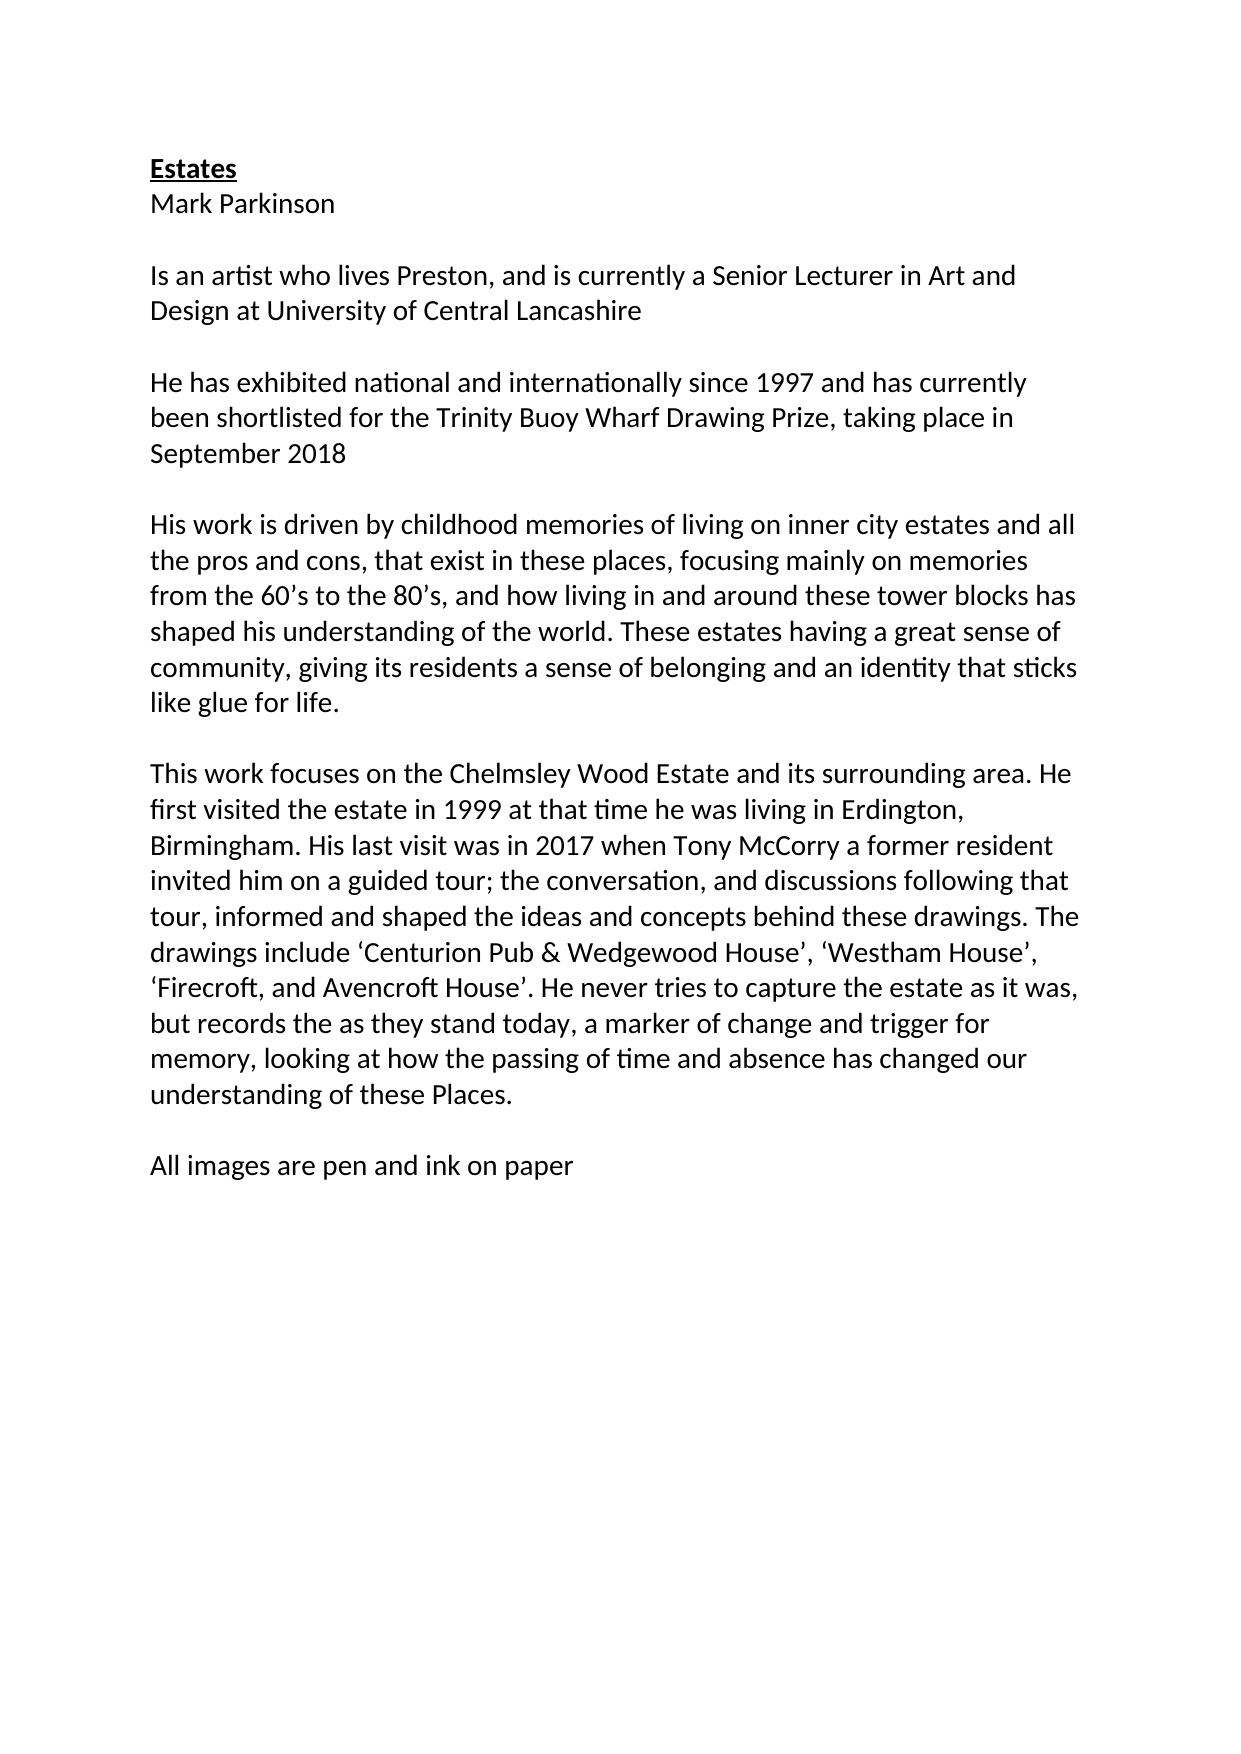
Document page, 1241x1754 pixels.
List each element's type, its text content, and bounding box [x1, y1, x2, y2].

text Mark Parkinson [150, 186, 1090, 221]
text All images are pen and ink on paper [150, 1147, 1090, 1183]
text Is an artist who lives Preston, and is currently a Senior Lecturer in Art and Design at University of Central Lancashire [150, 257, 1090, 328]
text His work is driven by childhood memories of living on inner city estates and all the pros and cons, that exist in these places, focusing mainly on memories from the 60’s to the 80’s, and how living in and around these tower blocks has shaped his understanding of the world. These estates having a great sense of community, giving its residents a sense of belonging and an identity that sticks like glue for life. [150, 506, 1090, 720]
text He has exhibited national and internationally since 1997 and has currently been shortlisted for the Trinity Buoy Wharf Drawing Prize, taking place in September 2018 [150, 364, 1090, 471]
text This work focuses on the Chelmsley Wood Estate and its surrounding area. He first visited the estate in 1999 at that time he was living in Erdington, Birmingham. His last visit was in 2017 when Tony McCorry a former resident invited him on a guided tour; the conversation, and discussions following that tour, informed and shaped the ideas and concepts behind these drawings. The drawings include ‘Centurion Pub & Wedgewood House’, ‘Westham House’, ‘Firecroft, and Avencroft House’. He never tries to capture the estate as it was, but records the as they stand today, a marker of change and trigger for memory, looking at how the passing of time and absence has changed our understanding of these Places. [150, 756, 1090, 1112]
text Estates [150, 150, 1090, 186]
